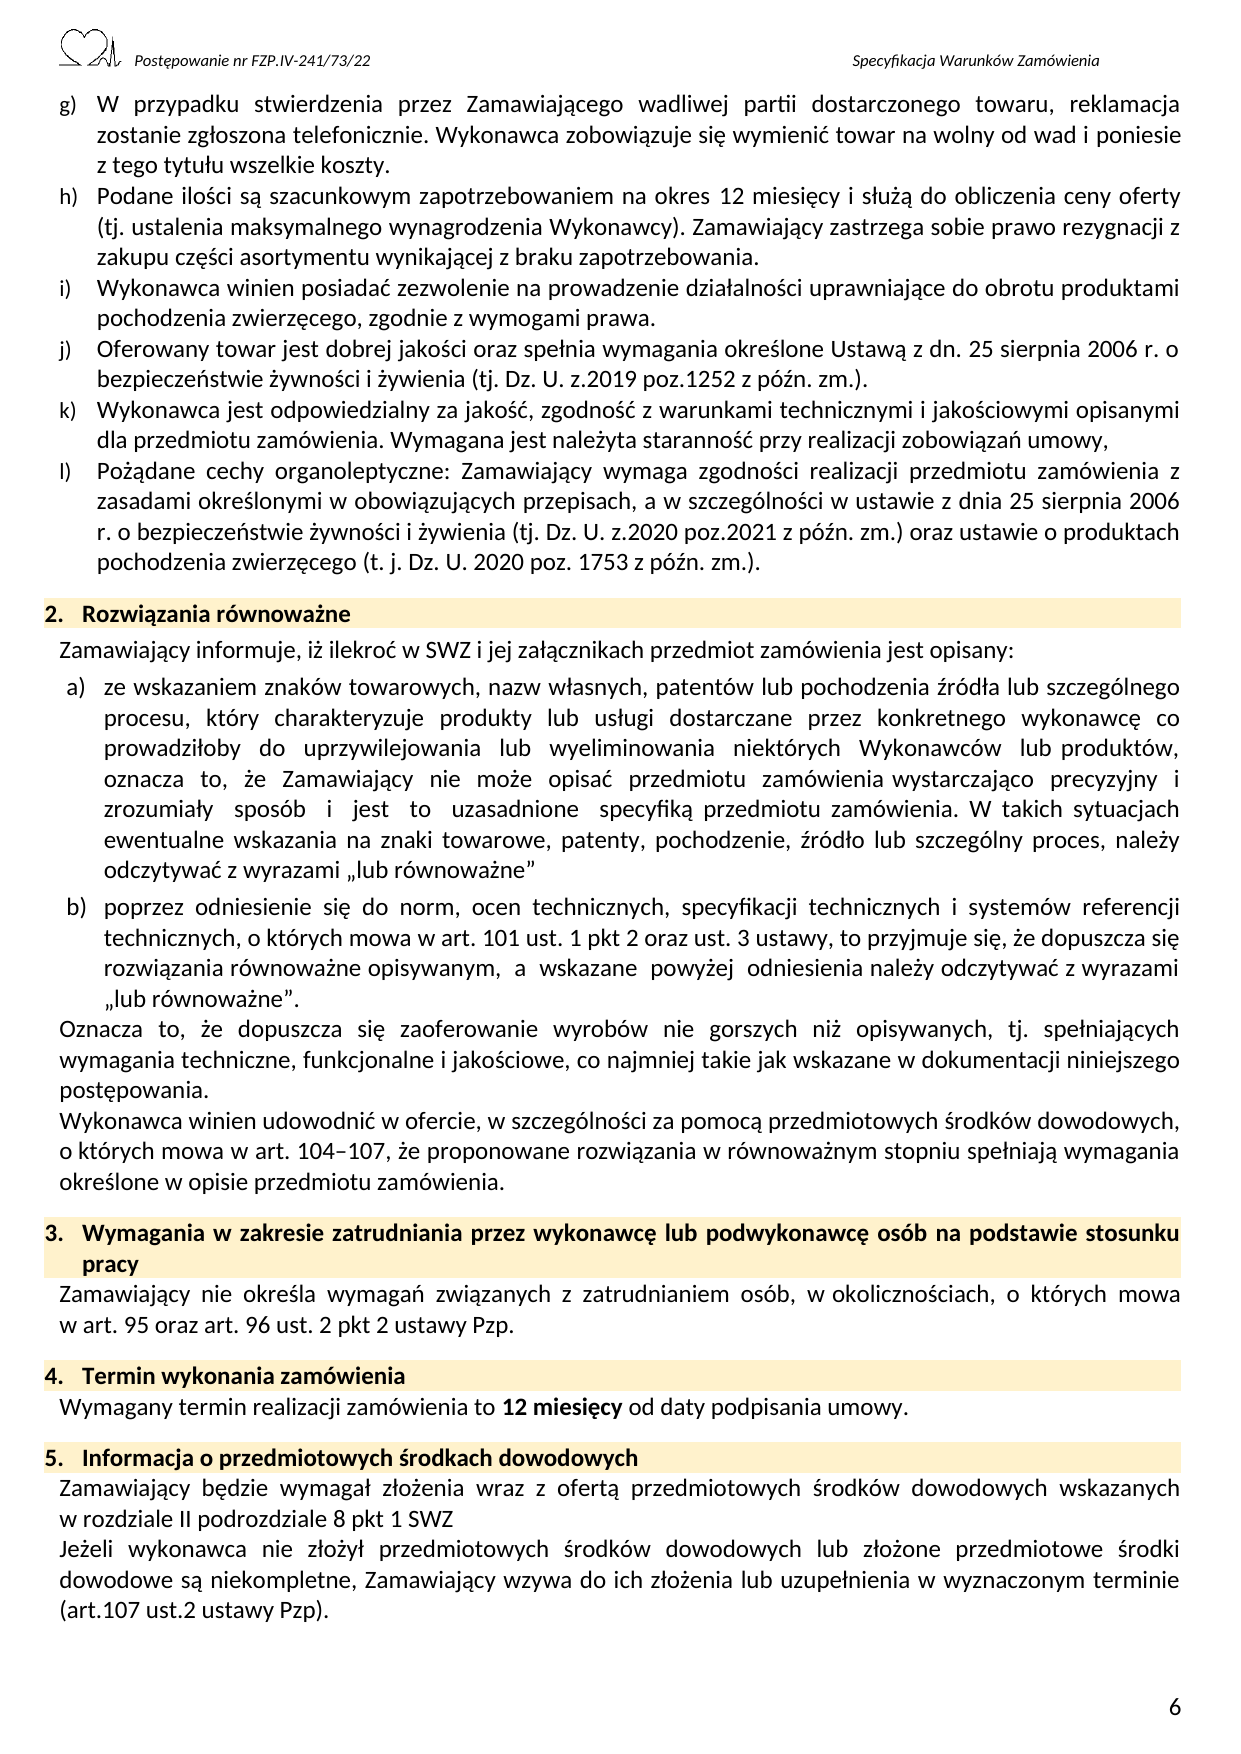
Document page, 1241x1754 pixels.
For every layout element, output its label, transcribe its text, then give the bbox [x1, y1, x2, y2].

list Podane ilości są szacunkowym zapotrzebowaniem na okres 12 miesięcy i służą do obliczenia ceny oferty (tj. ustalenia maksymalnego wynagrodzenia Wykonawcy). Zamawiający zastrzega sobie prawo rezygnacji z zakupu części asortymentu wynikającej z braku zapotrzebowania. [59, 180, 1181, 272]
text Oznacza to, że dopuszcza się zaoferowanie wyrobów nie gorszych niż opisywanych, tj. spełniających wymagania techniczne, funkcjonalne i jakościowe, co najmniej takie jak wskazane w dokumentacji niniejszego postępowania. [59, 1013, 1181, 1105]
list Wymagania w zakresie zatrudniania przez wykonawcę lub podwykonawcę osób na podstawie stosunku pracy [44, 1217, 1181, 1278]
text Jeżeli wykonawca nie złożył przedmiotowych środków dowodowych lub złożone przedmiotowe środki dowodowe są niekompletne, Zamawiający wzywa do ich złożenia lub uzupełnienia w wyznaczonym terminie (art.107 ust.2 ustawy Pzp). [59, 1534, 1181, 1625]
text Zamawiający nie określa wymagań związanych z zatrudnianiem osób, w okolicznościach, o których mowa w art. 95 oraz art. 96 ust. 2 pkt 2 ustawy Pzp. [59, 1278, 1181, 1339]
list Wykonawca jest odpowiedzialny za jakość, zgodność z warunkami technicznymi i jakościowymi opisanymi dla przedmiotu zamówienia. Wymagana jest należyta staranność przy realizacji zobowiązań umowy, [59, 394, 1181, 455]
list Rozwiązania równoważne [44, 598, 1181, 628]
list Wykonawca winien posiadać zezwolenie na prowadzenie działalności uprawniające do obrotu produktami pochodzenia zwierzęcego, zgodnie z wymogami prawa. [59, 272, 1181, 333]
list ze wskazaniem znaków towarowych, nazw własnych, patentów lub pochodzenia źródła lub szczególnego procesu, który charakteryzuje produkty lub usługi dostarczane przez konkretnego wykonawcę co prowadziłoby do uprzywilejowania lub wyeliminowania niektórych Wykonawców lub produktów, oznacza to, że Zamawiający nie może opisać przedmiotu zamówienia wystarczająco precyzyjny i zrozumiały sposób i jest to uzasadnione specyfiką przedmiotu zamówienia. W takich sytuacjach ewentualne wskazania na znaki towarowe, patenty, pochodzenie, źródło lub szczególny proces, należy odczytywać z wyrazami „lub równoważne” [66, 671, 1181, 885]
list Termin wykonania zamówienia [44, 1360, 1181, 1391]
picture [59, 29, 122, 67]
list Informacja o przedmiotowych środkach dowodowych [44, 1442, 1181, 1473]
list poprzez odniesienie się do norm, ocen technicznych, specyfikacji technicznych i systemów referencji technicznych, o których mowa w art. 101 ust. 1 pkt 2 oraz ust. 3 ustawy, to przyjmuje się, że dopuszcza się rozwiązania równoważne opisywanym, a wskazane powyżej odniesienia należy odczytywać z wyrazami „lub równoważne”. [66, 891, 1181, 1013]
text Zamawiający informuje, iż ilekroć w SWZ i jej załącznikach przedmiot zamówienia jest opisany: [59, 634, 1181, 665]
list W przypadku stwierdzenia przez Zamawiającego wadliwej partii dostarczonego towaru, reklamacja zostanie zgłoszona telefonicznie. Wykonawca zobowiązuje się wymienić towar na wolny od wad i poniesie z tego tytułu wszelkie koszty. [59, 89, 1181, 180]
list Oferowany towar jest dobrej jakości oraz spełnia wymagania określone Ustawą z dn. 25 sierpnia 2006 r. o bezpieczeństwie żywności i żywienia (tj. Dz. U. z.2019 poz.1252 z późn. zm.). [59, 333, 1181, 394]
text Zamawiający będzie wymagał złożenia wraz z ofertą przedmiotowych środków dowodowych wskazanych w rozdziale II podrozdziale 8 pkt 1 SWZ [59, 1473, 1181, 1534]
list Pożądane cechy organoleptyczne: Zamawiający wymaga zgodności realizacji przedmiotu zamówienia z zasadami określonymi w obowiązujących przepisach, a w szczególności w ustawie z dnia 25 sierpnia 2006 r. o bezpieczeństwie żywności i żywienia (tj. Dz. U. z.2020 poz.2021 z późn. zm.) oraz ustawie o produktach pochodzenia zwierzęcego (t. j. Dz. U. 2020 poz. 1753 z późn. zm.). [59, 455, 1181, 577]
text Wykonawca winien udowodnić w ofercie, w szczególności za pomocą przedmiotowych środków dowodowych, o których mowa w art. 104–107, że proponowane rozwiązania w równoważnym stopniu spełniają wymagania określone w opisie przedmiotu zamówienia. [59, 1105, 1181, 1196]
text Wymagany termin realizacji zamówienia to 12 miesięcy od daty podpisania umowy. [59, 1391, 1181, 1421]
